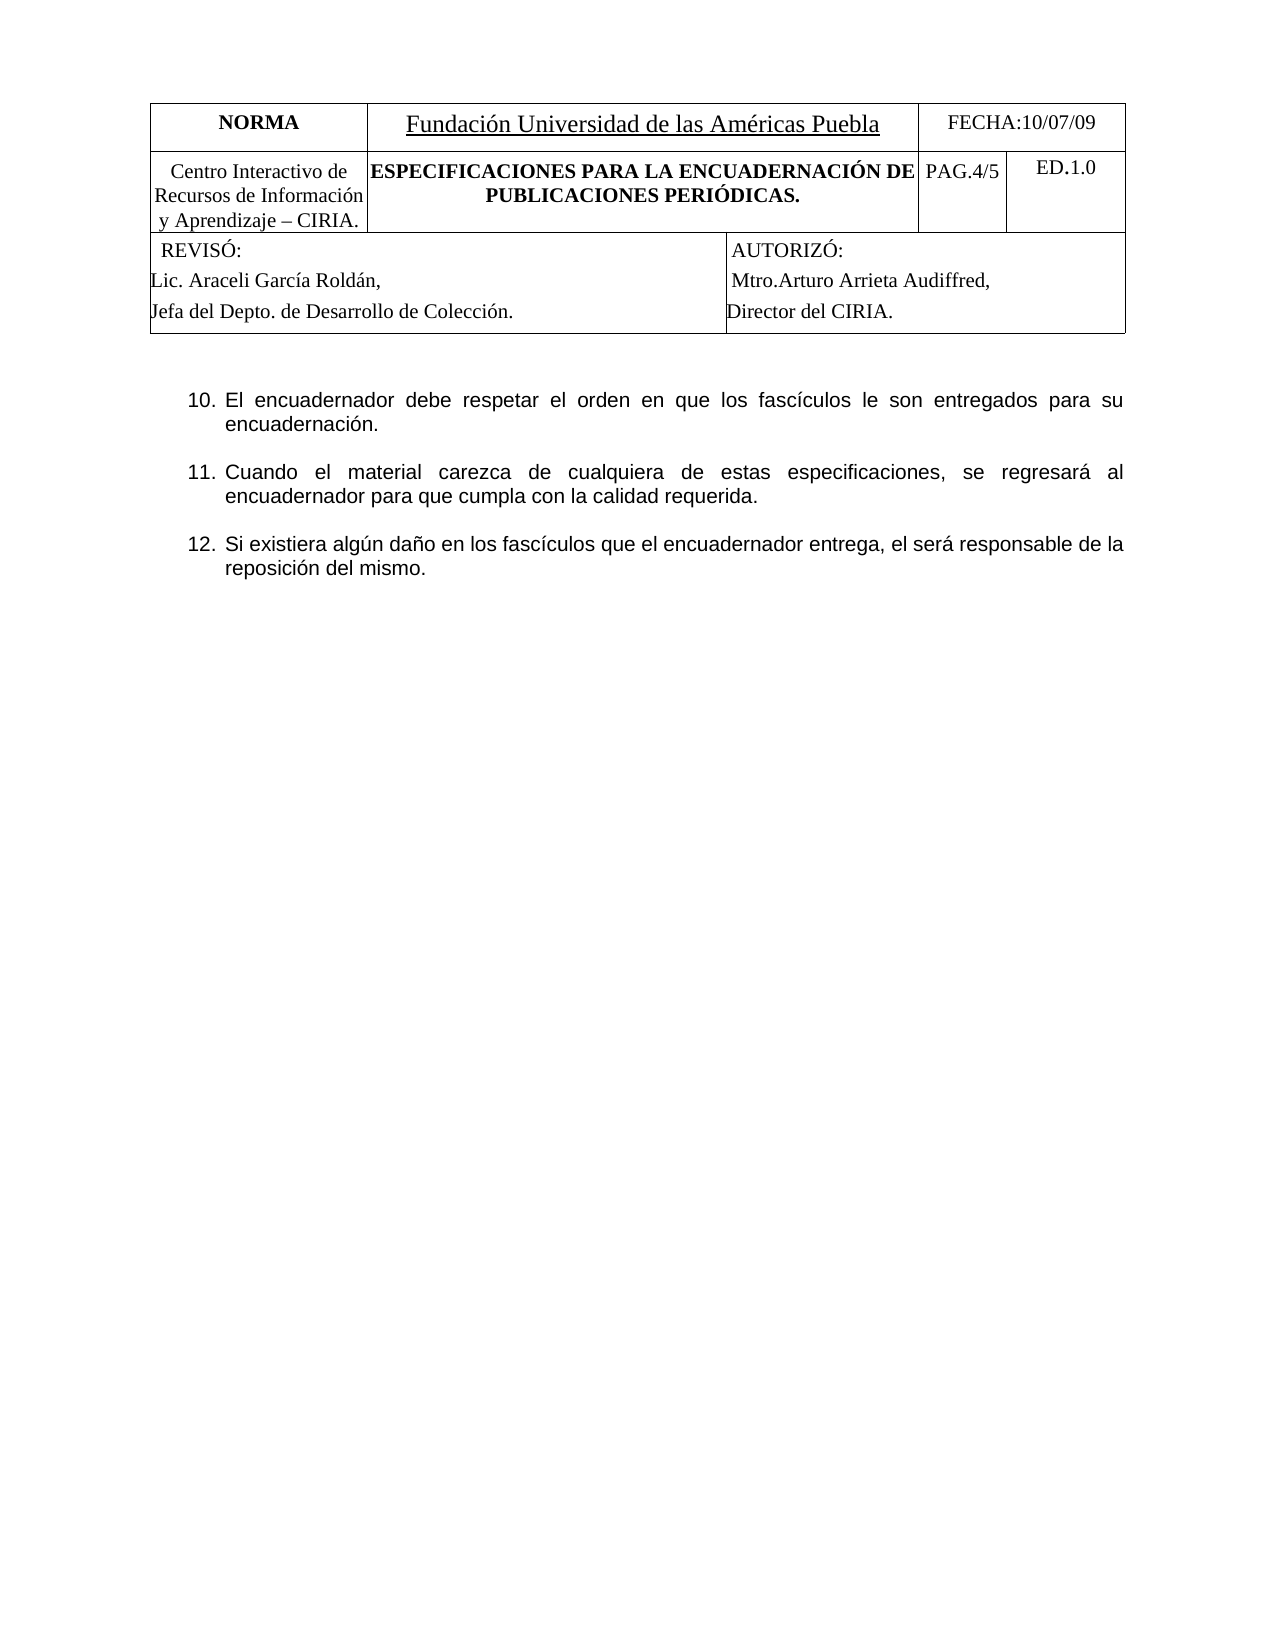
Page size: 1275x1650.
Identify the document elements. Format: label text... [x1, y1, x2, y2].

list Si existiera algún daño en los fascículos que el encuadernador entrega, el será responsable de la reposición del mismo. [187, 531, 1125, 579]
list Cuando el material carezca de cualquiera de estas especificaciones, se regresará al encuadernador para que cumpla con la calidad requerida. [187, 459, 1125, 507]
list El encuadernador debe respetar el orden en que los fascículos le son entregados para su encuadernación. [187, 388, 1125, 436]
